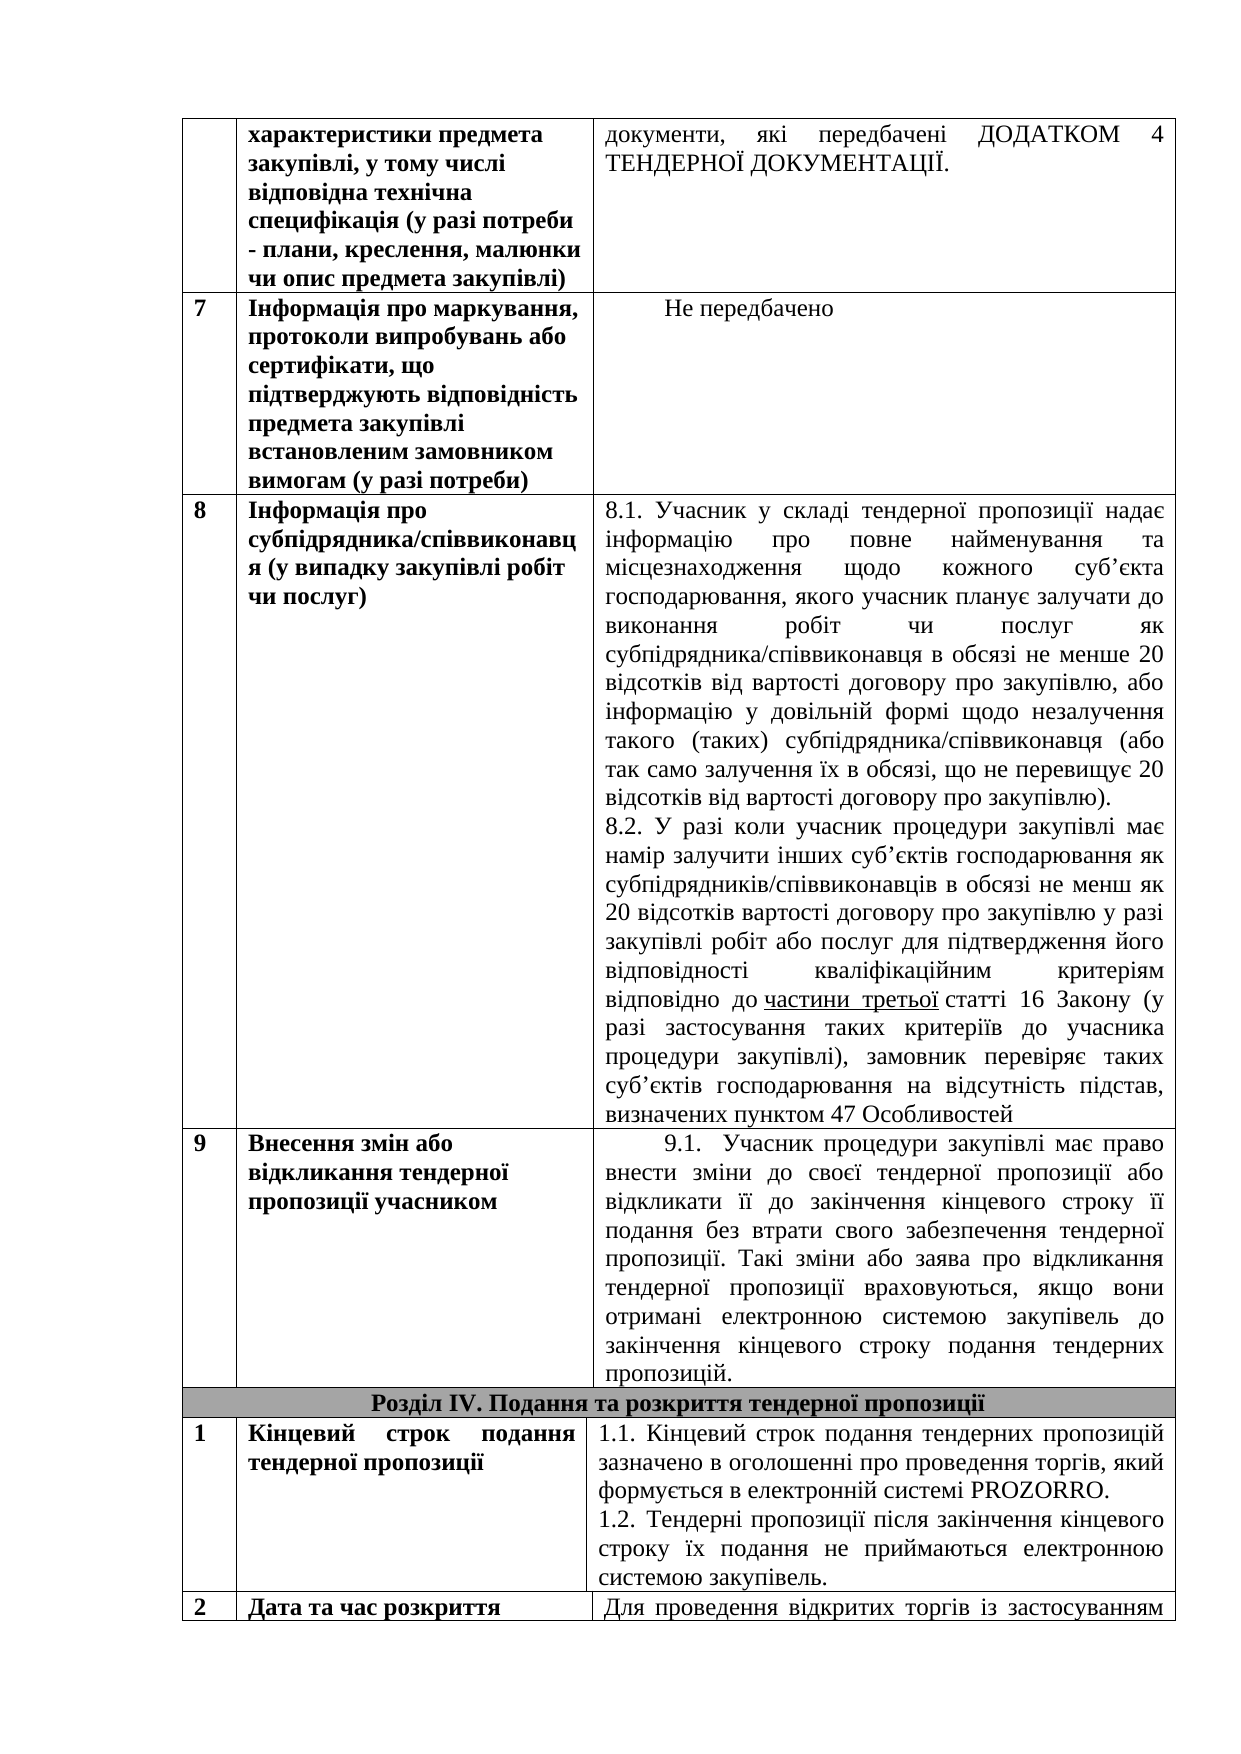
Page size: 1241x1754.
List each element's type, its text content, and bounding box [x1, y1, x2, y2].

table_cell Розділ IV. Подання та розкриття тендерної пропозиції [183, 1388, 1175, 1417]
table_cell Інформація про маркування, протоколи випробувань або сертифікати, що підтверджують відповідність предмета закупівлі встановленим замовником вимогам (у разі потреби) [237, 293, 593, 494]
table_cell Кінцевий строк подання тендерної пропозиції [237, 1418, 586, 1591]
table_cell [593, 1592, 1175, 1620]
table_cell 1 [183, 1418, 236, 1591]
table_cell 6 [183, 119, 236, 292]
table_cell Не передбачено [594, 293, 1175, 494]
table_cell Внесення змін або відкликання тендерної пропозиції учасником [237, 1129, 593, 1387]
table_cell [237, 119, 593, 292]
table_cell 9 [183, 1129, 236, 1387]
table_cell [237, 1592, 592, 1620]
table_cell 9.1. Учасник процедури закупівлі має право внести зміни до своєї тендерної пропозиції або відкликати її до закінчення кінцевого строку її подання без втрати свого забезпечення тендерної пропозиції. Такі зміни або заява про відкликання тендерної пропозиції враховуються, якщо вони отримані електронною системою закупівель до закінчення кінцевого строку подання тендерних пропозицій. [594, 1129, 1175, 1387]
table_cell Інформація про субпідрядника/співвиконавця (у випадку закупівлі робіт чи послуг) [237, 495, 593, 1127]
table_cell Кінцевий строк подання тендерних пропозицій зазначено в оголошенні про проведення торгів, який формується в електронній системі PROZORRO. Тендерні пропозиції після закінчення кінцевого строку їх подання не приймаються електронною системою закупівель. [587, 1418, 1175, 1591]
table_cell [594, 119, 1175, 292]
table_cell 8 [183, 495, 236, 1127]
table_cell 8.1. Учасник у складі тендерної пропозиції надає інформацію про повне найменування та місцезнаходження щодо кожного суб’єкта господарювання, якого учасник планує залучати до виконання робіт чи послуг як субпідрядника/співвиконавця в обсязі не менше 20 відсотків від вартості договору про закупівлю, або інформацію у довільній формі щодо незалучення такого (таких) субпідрядника/співвиконавця (або так само залучення їх в обсязі, що не перевищує 20 відсотків від вартості договору про закупівлю). 8.2. У разі коли учасник процедури закупівлі має намір залучити інших суб’єктів господарювання як субпідрядників/співвиконавців в обсязі не менш як 20 відсотків вартості договору про закупівлю у разі закупівлі робіт або послуг для підтвердження його відповідності кваліфікаційним критеріям відповідно до частини третьої статті 16 Закону (у разі застосування таких критеріїв до учасника процедури закупівлі), замовник перевіряє таких суб’єктів господарювання на відсутність підстав, визначених пунктом 47 Особливостей [594, 495, 1175, 1127]
table_cell 7 [183, 293, 236, 494]
table_cell 2 [183, 1592, 236, 1620]
